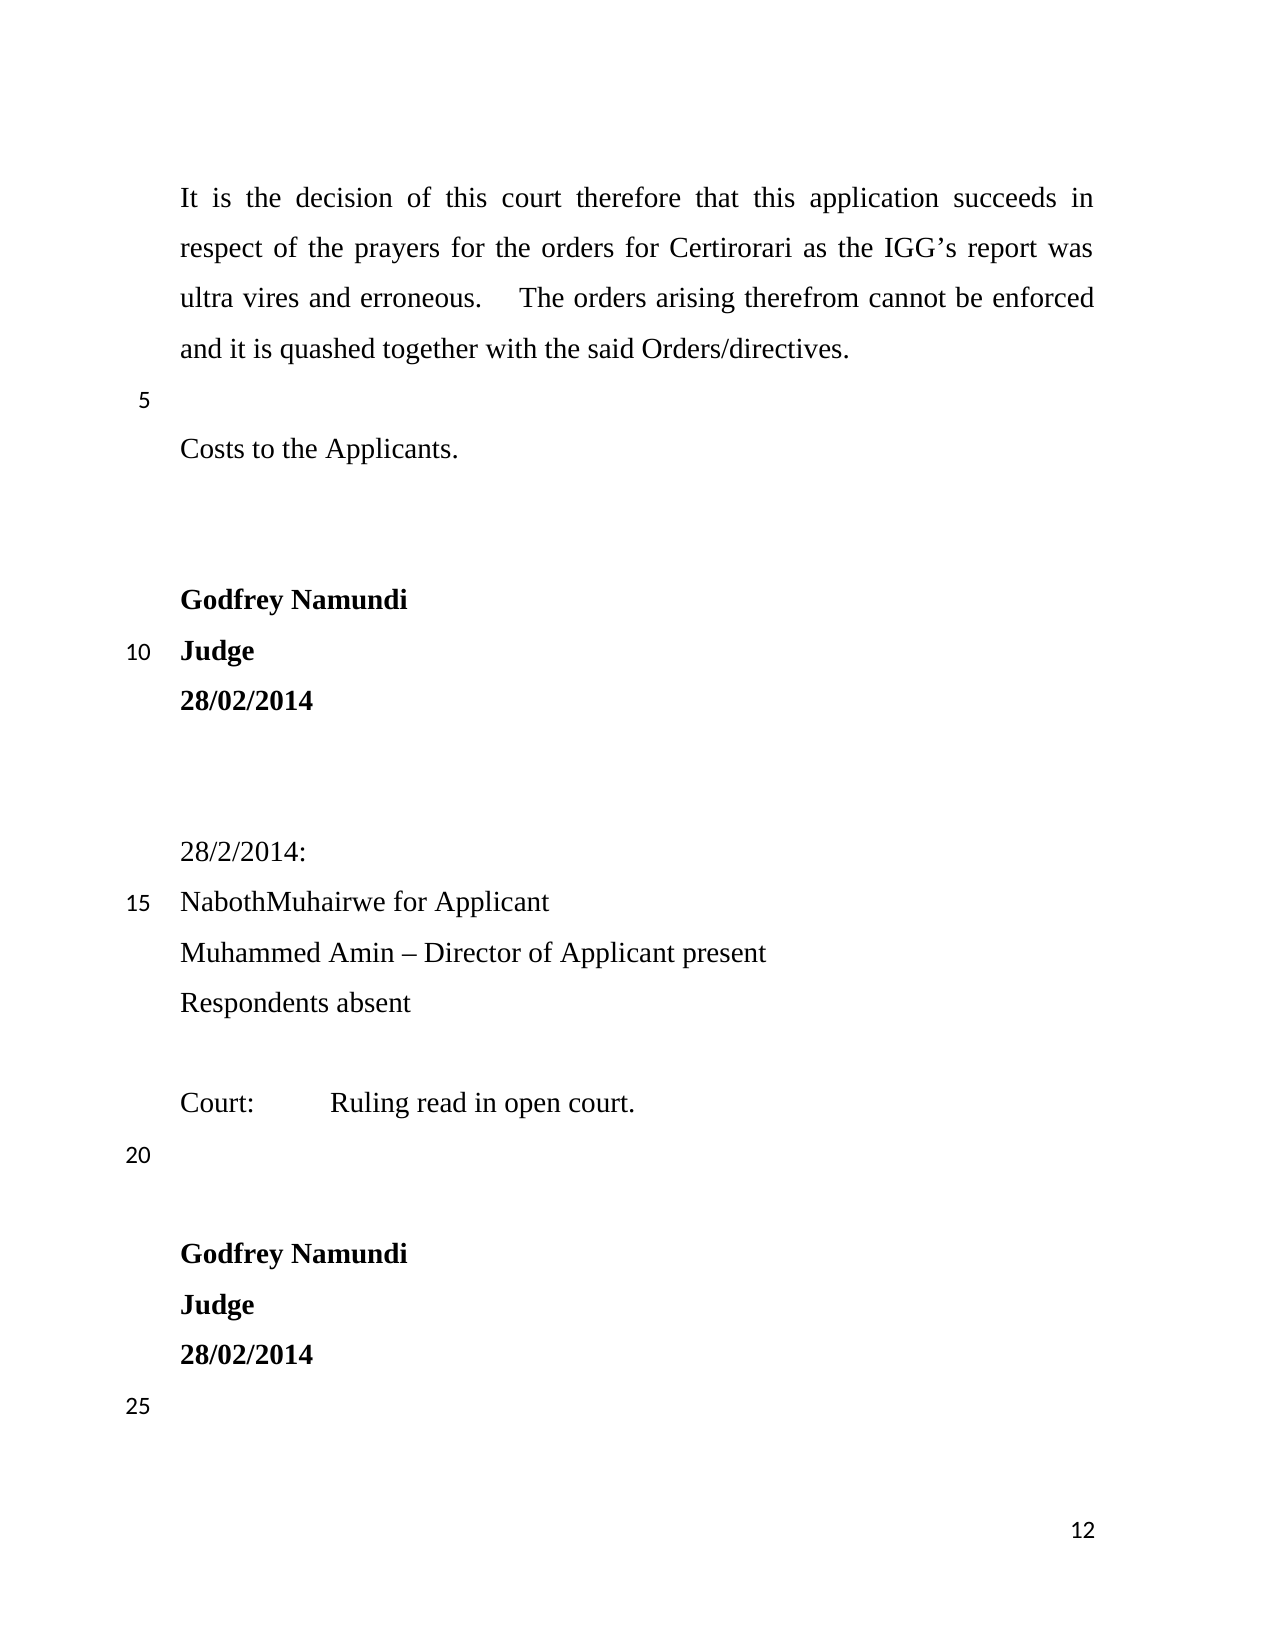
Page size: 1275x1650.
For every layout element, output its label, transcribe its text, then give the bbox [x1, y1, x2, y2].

text 28/02/2014 [180, 1337, 1095, 1371]
text NabothMuhairwe for Applicant [180, 884, 1095, 918]
text 28/2/2014: [180, 834, 1095, 868]
text Respondents absent [180, 985, 1095, 1018]
text Judge [180, 1287, 1095, 1320]
text Court: Ruling read in open court. [180, 1086, 1095, 1119]
text 28/02/2014 [180, 683, 1095, 717]
text Costs to the Applicants. [180, 432, 1095, 465]
text Godfrey Namundi [180, 582, 1095, 616]
text Judge [180, 633, 1095, 666]
text Muhammed Amin – Director of Applicant present [180, 935, 1095, 968]
text It is the decision of this court therefore that this application succeeds in respect of the prayers for the orders for Certirorari as the IGG’s report was ultra vires and erroneous. The orders arising therefrom cannot be enforced and it is quashed together with the said Orders/directives. [180, 180, 1095, 364]
text Godfrey Namundi [180, 1237, 1095, 1270]
